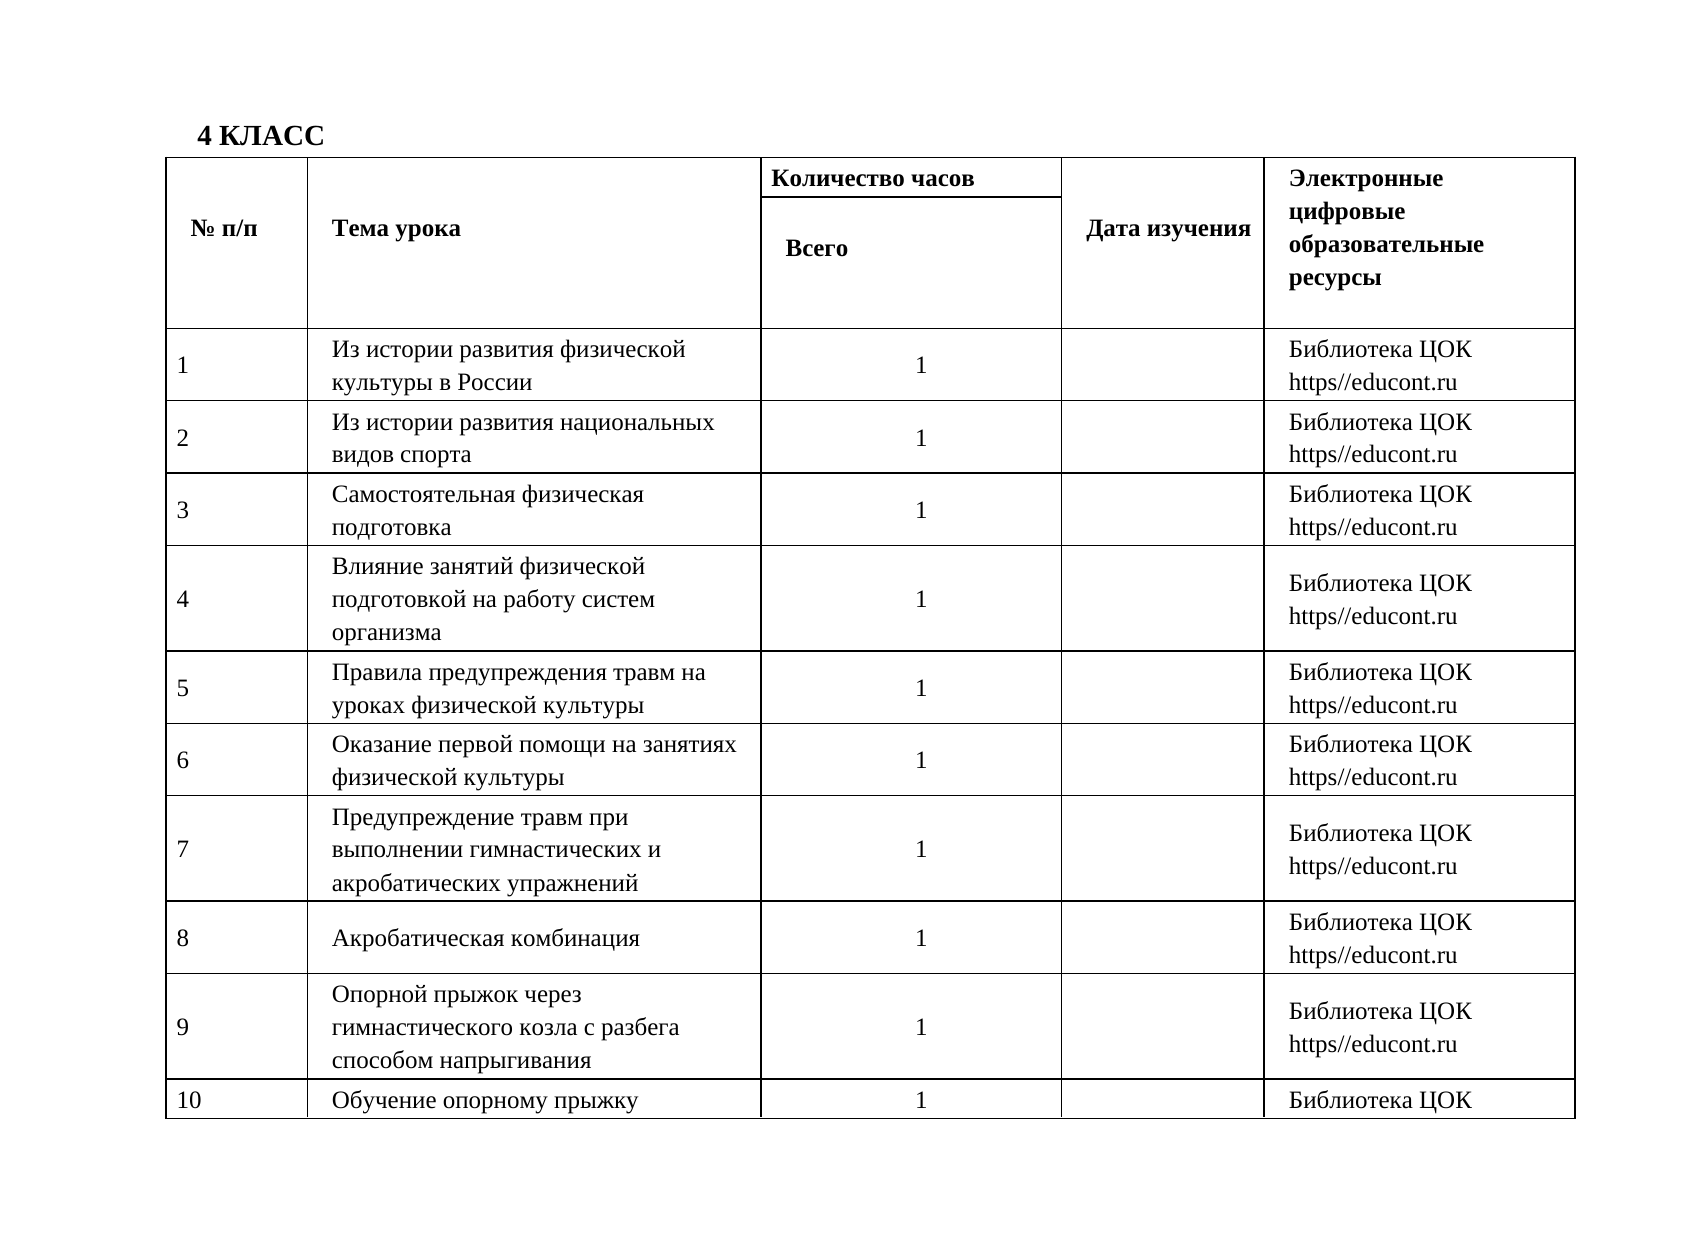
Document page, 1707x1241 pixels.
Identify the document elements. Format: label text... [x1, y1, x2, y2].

table_cell 1 [762, 329, 1061, 400]
table_cell 2 [167, 401, 307, 472]
table_cell Библиотека ЦОК https//educont.ru [1265, 724, 1574, 795]
table_cell [1062, 401, 1263, 472]
text 4 КЛАСС [190, 118, 1618, 152]
table_cell [1062, 652, 1263, 722]
table_cell Предупреждение травм при выполнении гимнастических и акробатических упражнений [308, 796, 760, 900]
table_header Тема урока [308, 158, 760, 327]
table_cell 1 [762, 401, 1061, 472]
table_cell Правила предупреждения травм на уроках физической культуры [308, 652, 760, 722]
table_cell Всего [762, 198, 1061, 327]
table_cell Оказание первой помощи на занятиях физической культуры [308, 724, 760, 795]
table_cell 8 [167, 902, 307, 973]
table_cell Библиотека ЦОК https//educont.ru [1265, 329, 1574, 400]
table_cell [1062, 796, 1263, 900]
table_cell 6 [167, 724, 307, 795]
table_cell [1265, 1080, 1574, 1117]
table_header № п/п [167, 158, 307, 327]
table_cell [1062, 1080, 1263, 1117]
table_header Количество часов [762, 158, 1061, 196]
table_cell 1 [762, 546, 1061, 650]
table_cell 5 [167, 652, 307, 722]
table_cell Библиотека ЦОК https//educont.ru [1265, 546, 1574, 650]
table_cell 3 [167, 474, 307, 544]
table_cell Библиотека ЦОК https//educont.ru [1265, 401, 1574, 472]
table_cell [1062, 724, 1263, 795]
table_cell 1 [762, 902, 1061, 973]
table_cell Влияние занятий физической подготовкой на работу систем организма [308, 546, 760, 650]
table_cell Библиотека ЦОК https//educont.ru [1265, 474, 1574, 544]
table_cell Опорной прыжок через гимнастического козла с разбега способом напрыгивания [308, 974, 760, 1078]
table_cell Из истории развития физической культуры в России [308, 329, 760, 400]
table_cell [308, 1080, 760, 1117]
table_cell Из истории развития национальных видов спорта [308, 401, 760, 472]
table_cell Библиотека ЦОК https//educont.ru [1265, 652, 1574, 722]
table_cell [1062, 474, 1263, 544]
table_cell Библиотека ЦОК https//educont.ru [1265, 974, 1574, 1078]
table_cell 10 [167, 1080, 307, 1117]
table_header Электронные цифровые образовательные ресурсы [1265, 158, 1574, 327]
table_cell [1062, 902, 1263, 973]
table_cell 1 [762, 474, 1061, 544]
table_cell 9 [167, 974, 307, 1078]
table_cell 7 [167, 796, 307, 900]
table_cell Библиотека ЦОК https//educont.ru [1265, 902, 1574, 973]
table_cell Акробатическая комбинация [308, 902, 760, 973]
table_cell 1 [762, 1080, 1061, 1117]
table_cell 1 [762, 974, 1061, 1078]
table_cell 1 [167, 329, 307, 400]
table_cell 1 [762, 724, 1061, 795]
table_cell [1062, 329, 1263, 400]
table_cell 1 [762, 796, 1061, 900]
table_cell Библиотека ЦОК https//educont.ru [1265, 796, 1574, 900]
table_header Дата изучения [1062, 158, 1263, 327]
table_cell 1 [762, 652, 1061, 722]
table_cell [1062, 974, 1263, 1078]
table_cell 4 [167, 546, 307, 650]
table_cell [1062, 546, 1263, 650]
table_cell Самостоятельная физическая подготовка [308, 474, 760, 544]
